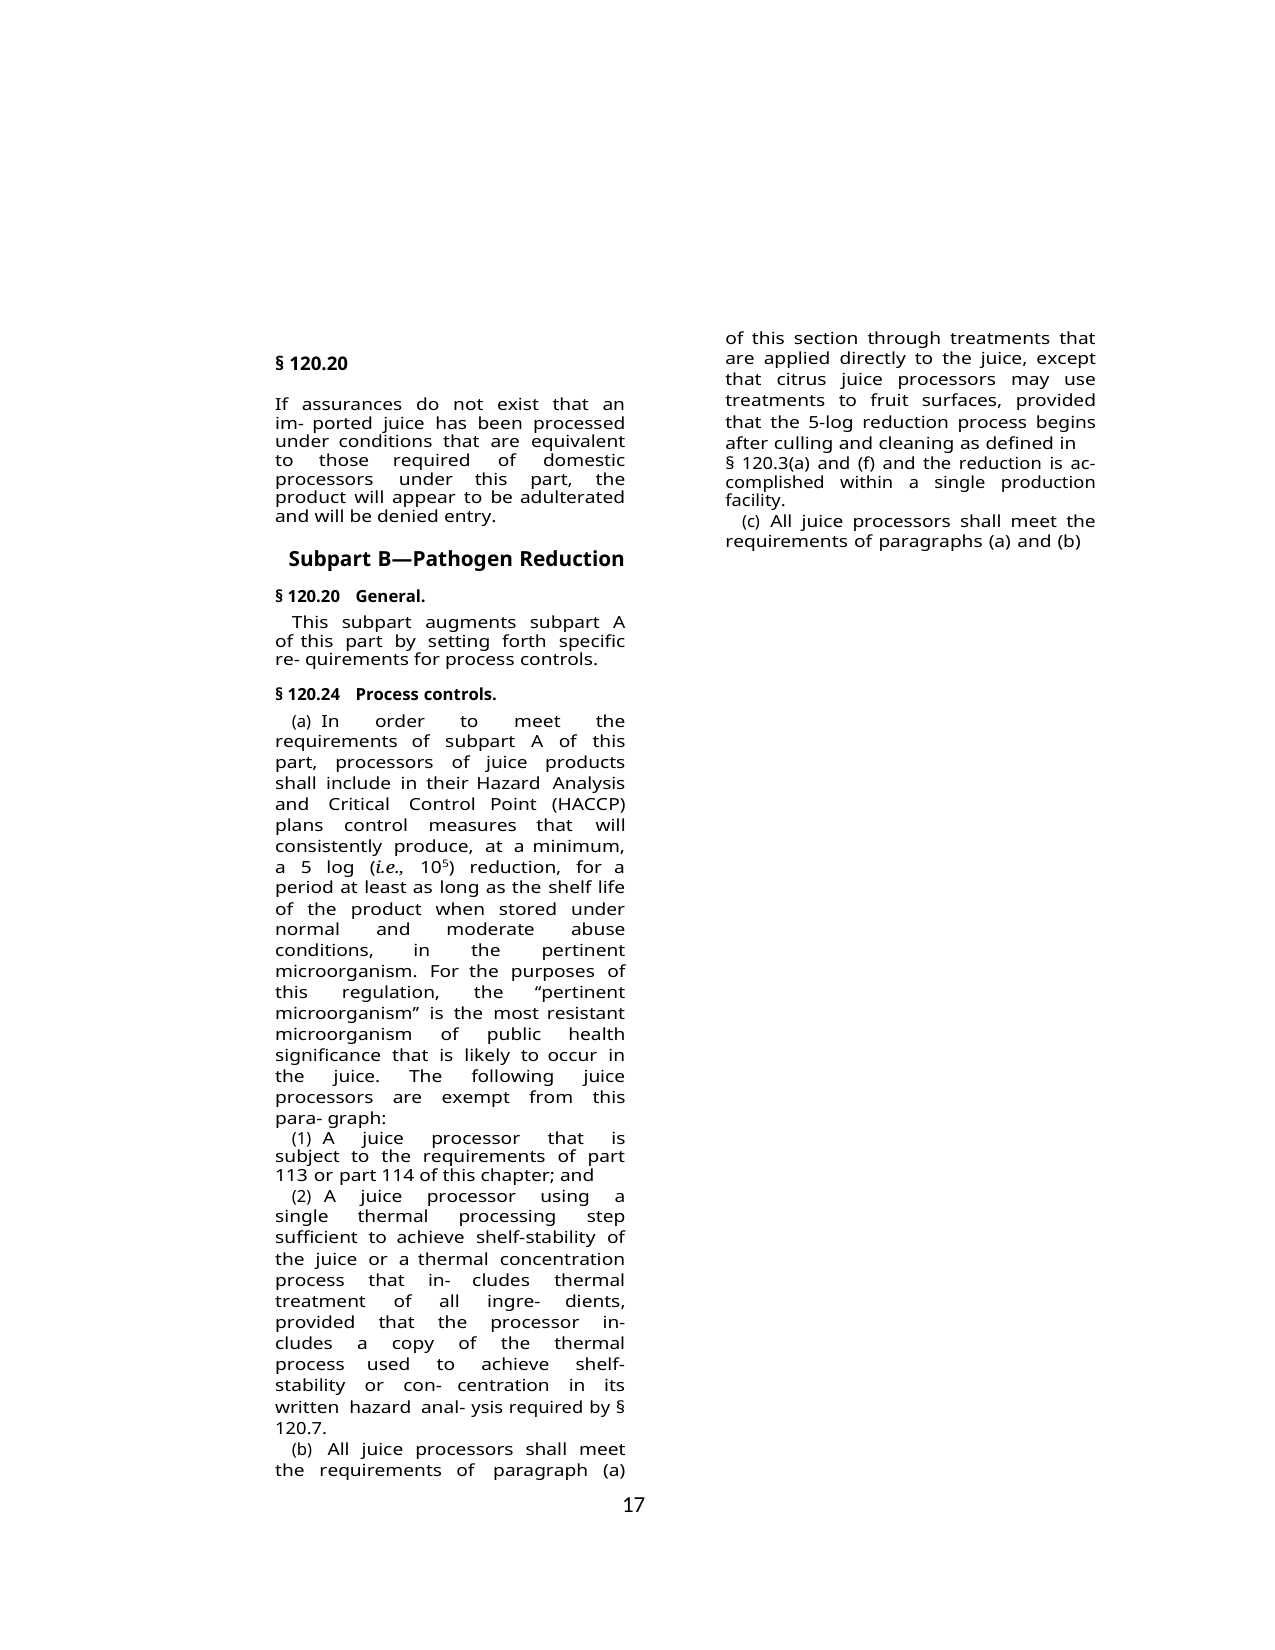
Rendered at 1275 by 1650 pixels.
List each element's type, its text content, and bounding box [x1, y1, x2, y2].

text This subpart augments subpart A of this part by setting forth specific re- quirements for process controls. [275, 614, 625, 669]
text § 120.3(a) and (f) and the reduction is ac- complished within a single production facility. [725, 454, 1096, 511]
list A juice processor using a single thermal processing step sufficient to achieve shelf-stability of the juice or a thermal concentration process that in- cludes thermal treatment of all ingre- dients, provided that the processor in- cludes a copy of the thermal process used to achieve shelf-stability or con- centration in its written hazard anal- ysis required by § 120.7. [275, 1185, 625, 1439]
subtitle § 120.20 [275, 350, 625, 376]
list All juice processors shall meet the requirements of paragraphs (a) and (b) [725, 511, 1096, 553]
list All juice processors shall meet the requirements of paragraph (a) of this section through treatments that are applied directly to the juice, except that citrus juice processors may use treatments to fruit surfaces, provided that the 5-log reduction process begins after culling and cleaning as defined in [725, 327, 1096, 454]
subtitle § 120.24 Process controls. [275, 682, 625, 705]
subtitle Subpart B—Pathogen Reduction [288, 544, 625, 573]
list A juice processor that is subject to the requirements of part 113 or part 114 of this chapter; and [275, 1129, 625, 1185]
subtitle § 120.20 General. [275, 585, 625, 608]
text If assurances do not exist that an im- ported juice has been processed under conditions that are equivalent to those required of domestic processors under this part, the product will appear to be adulterated and will be denied entry. [275, 396, 625, 526]
list In order to meet the requirements of subpart A of this part, processors of juice products shall include in their Hazard Analysis and Critical Control Point (HACCP) plans control measures that will consistently produce, at a minimum, a 5 log (i.e., 105) reduction, for a period at least as long as the shelf life of the product when stored under normal and moderate abuse conditions, in the pertinent microorganism. For the purposes of this regulation, the ‘‘pertinent microorganism’’ is the most resistant microorganism of public health significance that is likely to occur in the juice. The following juice processors are exempt from this para- graph: [275, 711, 625, 1129]
